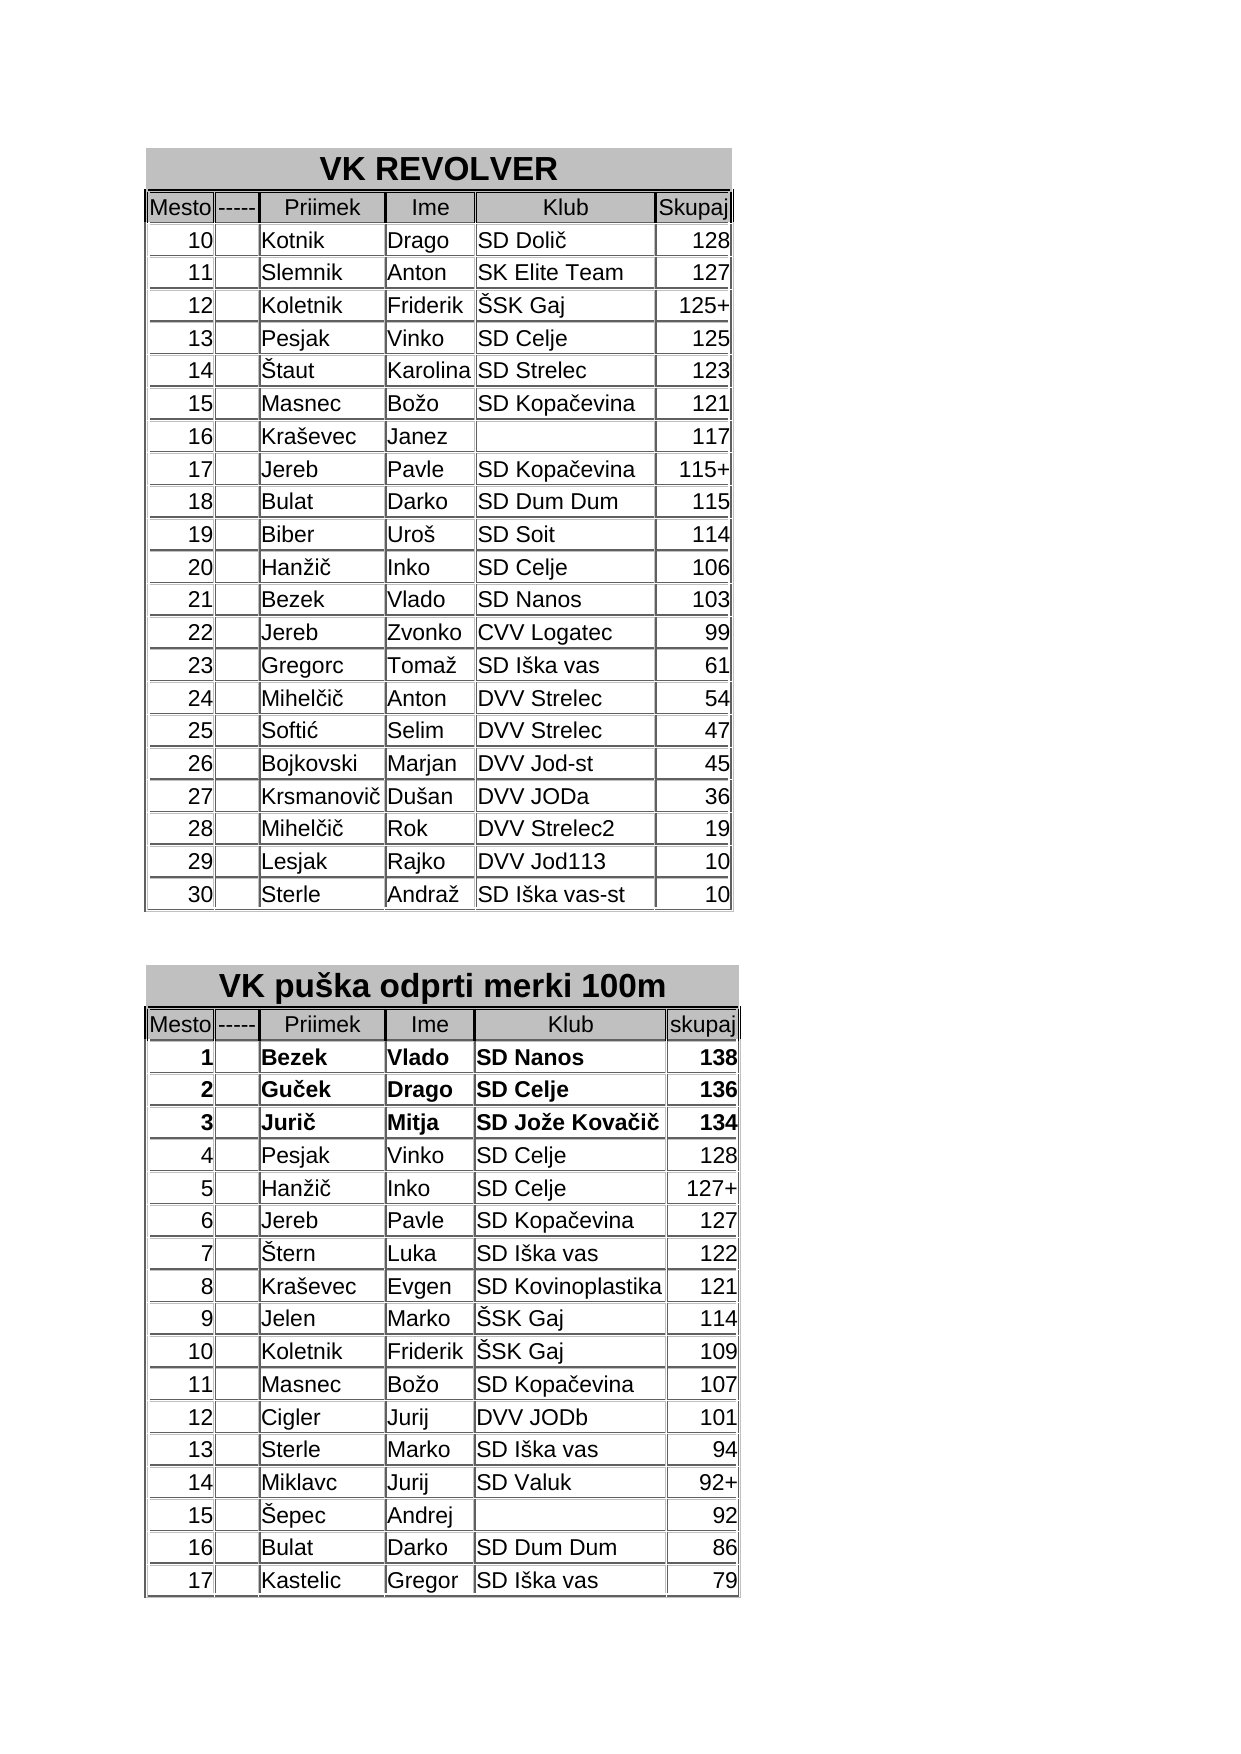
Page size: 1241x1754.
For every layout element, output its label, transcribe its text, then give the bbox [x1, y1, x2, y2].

table_cell [216, 1337, 258, 1366]
table_cell SD Kovinoplastika [476, 1271, 665, 1301]
table_cell 10 [148, 1333, 213, 1366]
table_cell Koletnik [261, 291, 384, 320]
table_cell ŠSK Gaj [477, 291, 654, 320]
table_cell Priimek [261, 193, 384, 222]
table_cell 36 [657, 778, 732, 811]
table_cell 25 [148, 713, 213, 745]
table_cell 2 [146, 1072, 215, 1104]
table_cell [216, 1402, 258, 1431]
table_cell SD Celje [476, 1173, 665, 1202]
table_cell Sterle [261, 1435, 384, 1464]
table_cell [215, 1566, 259, 1595]
table_cell Drago [387, 225, 474, 254]
table_cell Cigler [261, 1402, 384, 1431]
table_cell 127+ [667, 1170, 739, 1202]
table_cell Gregor [385, 1566, 474, 1595]
table_cell Masnec [261, 1369, 384, 1399]
table_cell [216, 291, 258, 320]
table_cell SD Strelec [477, 356, 654, 385]
table_cell 125+ [657, 287, 731, 320]
table_cell Uroš [387, 520, 474, 549]
table_cell [216, 454, 258, 483]
table_cell Skupaj [657, 189, 732, 222]
table_cell Marjan [387, 749, 474, 778]
table_cell 3 [148, 1104, 213, 1137]
table_header VK puška odprti merki 100m [146, 965, 739, 1006]
table_cell 134 [668, 1104, 738, 1137]
table_cell [216, 1304, 258, 1333]
table_cell 86 [668, 1530, 738, 1562]
table_cell Vinko [387, 323, 474, 353]
table_cell 21 [146, 582, 215, 614]
table_cell Bulat [261, 487, 384, 516]
table_cell Kraševec [261, 1271, 384, 1301]
table_cell 20 [148, 549, 213, 582]
table_cell [216, 1206, 258, 1235]
table_cell ----- [216, 1010, 258, 1039]
table_cell Rok [387, 814, 474, 843]
table_cell 103 [655, 582, 732, 614]
table_cell SD Iška vas-st [476, 879, 655, 909]
table_cell SD Dum Dum [477, 487, 654, 516]
table_cell 26 [148, 745, 213, 778]
table_cell [476, 1500, 665, 1529]
table_cell 4 [148, 1137, 213, 1170]
table_cell 127 [668, 1203, 738, 1235]
table_cell 27 [146, 778, 213, 811]
table_cell Andraž [385, 879, 476, 909]
table_cell SD Celje [476, 1075, 665, 1104]
table_cell 18 [148, 484, 213, 516]
table_cell 5 [146, 1170, 215, 1202]
table_cell Friderik [387, 291, 474, 320]
table_cell [216, 618, 258, 647]
table_cell 61 [657, 647, 730, 680]
table_cell Vlado [387, 1042, 473, 1072]
table_cell Kastelic [259, 1566, 385, 1595]
table_cell DVV JODb [476, 1402, 665, 1431]
table_cell Darko [387, 1533, 473, 1562]
table_cell Sterle [259, 879, 385, 909]
table_cell Evgen [387, 1271, 473, 1301]
table_cell 127 [657, 255, 731, 287]
table_cell Mesto [146, 1006, 213, 1039]
table_cell SD Iška vas [476, 1435, 665, 1464]
table_cell [216, 1369, 258, 1399]
table_cell 107 [668, 1366, 738, 1399]
table_cell 14 [148, 1464, 213, 1497]
table_cell [216, 716, 258, 745]
table_cell 14 [146, 353, 215, 385]
table_cell Jelen [261, 1304, 384, 1333]
table_cell SD Kopačevina [476, 1369, 665, 1399]
table_cell Pavle [387, 1206, 473, 1235]
table_cell skupaj [668, 1006, 739, 1039]
table_cell Štern [261, 1239, 384, 1268]
table_cell Marko [387, 1435, 473, 1464]
table_cell Štaut [261, 356, 384, 385]
table_cell [216, 225, 258, 254]
table_cell Miklavc [261, 1468, 384, 1497]
table_cell Jurij [387, 1402, 473, 1431]
table_cell Luka [387, 1239, 473, 1268]
table_cell [216, 323, 258, 353]
table_cell 19 [655, 811, 732, 843]
table_cell Ime [387, 193, 474, 222]
table_cell [216, 1140, 258, 1170]
table_cell 138 [668, 1039, 738, 1072]
table_cell 30 [148, 876, 215, 909]
table_cell Zvonko [387, 618, 474, 647]
table_cell Drago [387, 1075, 473, 1104]
table_cell Bezek [261, 1042, 384, 1072]
table_cell [216, 749, 258, 778]
table_cell 101 [667, 1399, 739, 1431]
table_cell Selim [387, 716, 474, 745]
table_cell 16 [148, 418, 213, 451]
table_cell Inko [387, 1173, 473, 1202]
table_cell Mitja [387, 1108, 473, 1137]
table_cell Vlado [387, 585, 474, 614]
table_cell Rajko [387, 847, 474, 876]
table_cell 99 [657, 614, 731, 647]
table_cell Bulat [261, 1533, 384, 1562]
table_cell Mihelčič [261, 683, 384, 712]
table_cell DVV Jod-st [477, 749, 654, 778]
table_cell DVV Strelec2 [477, 814, 654, 843]
table_cell SD Soit [477, 520, 654, 549]
table_cell 13 [148, 320, 213, 353]
table_cell [216, 683, 258, 712]
table_cell Klub [477, 193, 654, 222]
table_cell DVV JODa [477, 781, 654, 811]
table_cell [216, 650, 258, 680]
table_cell Pesjak [261, 323, 384, 353]
table_cell 121 [668, 1268, 739, 1301]
table_cell 121 [657, 385, 731, 418]
table_cell Jereb [261, 618, 384, 647]
table_cell Lesjak [261, 847, 384, 876]
table_cell 79 [667, 1562, 738, 1595]
table_cell 115+ [655, 451, 732, 483]
table_cell Darko [387, 487, 474, 516]
table_cell Pesjak [261, 1140, 384, 1170]
table_cell Anton [387, 258, 474, 287]
table_cell Mihelčič [261, 814, 384, 843]
table_cell 10 [657, 843, 731, 876]
table_cell 12 [148, 287, 213, 320]
table_cell ----- [216, 193, 258, 222]
table_cell Kotnik [261, 225, 384, 254]
table_cell SD Celje [477, 552, 654, 582]
table_cell 92 [667, 1497, 739, 1529]
table_cell SD Kopačevina [477, 454, 654, 483]
table_cell DVV Strelec [477, 683, 654, 712]
table_cell [216, 422, 258, 451]
table_cell Kraševec [261, 422, 384, 451]
table_cell Dušan [387, 781, 474, 811]
table_cell 128 [655, 222, 732, 254]
table_cell Jurič [261, 1108, 384, 1137]
table_cell Priimek [261, 1010, 384, 1039]
table_cell [216, 781, 258, 811]
table_cell 9 [146, 1301, 215, 1333]
table_cell Pavle [387, 454, 474, 483]
table_cell [216, 389, 258, 418]
table_cell Slemnik [261, 258, 384, 287]
table_cell 94 [668, 1431, 738, 1464]
table_cell 115 [657, 484, 731, 516]
table_header VK REVOLVER [146, 148, 732, 189]
table_cell Jurij [387, 1468, 473, 1497]
table_cell Marko [387, 1304, 473, 1333]
table_cell SD Nanos [476, 1042, 665, 1072]
table_cell Bezek [261, 585, 384, 614]
table_cell 29 [148, 843, 213, 876]
table_cell Bojkovski [261, 749, 384, 778]
table_cell [215, 879, 259, 909]
table_cell Jereb [261, 1206, 384, 1235]
table_cell Tomaž [387, 650, 474, 680]
table_cell 17 [148, 1562, 215, 1595]
table_cell SD Kopačevina [476, 1206, 665, 1235]
table_cell SD Kopačevina [477, 389, 654, 418]
table_cell 6 [148, 1203, 213, 1235]
table_cell 7 [148, 1235, 213, 1268]
table_cell [216, 552, 258, 582]
table_cell [216, 487, 258, 516]
table_cell [216, 1533, 258, 1562]
table_cell 15 [148, 385, 213, 418]
table_cell 16 [148, 1530, 213, 1562]
table_cell [216, 356, 258, 385]
table_cell 10 [146, 222, 215, 254]
table_cell SD Celje [477, 323, 654, 353]
table_cell Jereb [261, 454, 384, 483]
table_cell Anton [387, 683, 474, 712]
table_cell [216, 1042, 258, 1072]
table_cell Softić [261, 716, 384, 745]
table_cell 17 [146, 451, 215, 483]
table_cell Karolina [387, 356, 474, 385]
table_cell Mesto [146, 189, 213, 222]
table_cell SD Iška vas [477, 650, 654, 680]
table_cell 114 [667, 1301, 739, 1333]
table_cell Krsmanovič [261, 781, 384, 811]
table_cell 54 [655, 680, 732, 712]
table_cell ŠSK Gaj [476, 1337, 665, 1366]
table_cell 1 [148, 1039, 213, 1072]
table_cell SD Jože Kovačič [476, 1108, 665, 1137]
table_cell 122 [668, 1235, 738, 1268]
table_cell Božo [387, 1369, 473, 1399]
table_cell Gregorc [261, 650, 384, 680]
table_cell Guček [261, 1075, 384, 1104]
table_cell SD Dolič [477, 225, 654, 254]
table_cell [216, 520, 258, 549]
table_cell 106 [657, 549, 730, 582]
table_cell 47 [657, 713, 731, 745]
table_cell 15 [146, 1497, 215, 1529]
table_cell 125 [657, 320, 730, 353]
table_cell [216, 1500, 258, 1529]
table_cell Masnec [261, 389, 384, 418]
table_cell SD Valuk [476, 1468, 665, 1497]
table_cell Hanžič [261, 552, 384, 582]
table_cell SD Dum Dum [476, 1533, 665, 1562]
table_cell SD Iška vas [474, 1566, 667, 1595]
table_cell 13 [148, 1431, 213, 1464]
table_cell Andrej [387, 1500, 473, 1529]
table_cell [216, 814, 258, 843]
table_cell 109 [668, 1333, 738, 1366]
table_cell [477, 422, 654, 451]
table_cell 19 [148, 516, 213, 549]
table_cell [216, 258, 258, 287]
table_cell 28 [146, 811, 215, 843]
table_cell [216, 847, 258, 876]
table_cell Ime [387, 1010, 473, 1039]
table_cell [216, 1468, 258, 1497]
table_cell 92+ [668, 1464, 738, 1497]
table_cell Hanžič [261, 1173, 384, 1202]
table_cell [216, 1173, 258, 1202]
table_cell [216, 1435, 258, 1464]
table_cell SD Nanos [477, 585, 654, 614]
table_cell ŠSK Gaj [476, 1304, 665, 1333]
table_cell [216, 585, 258, 614]
table_cell 123 [655, 353, 732, 385]
table_cell [216, 1108, 258, 1137]
table_cell Vinko [387, 1140, 473, 1170]
table_cell CVV Logatec [477, 618, 654, 647]
table_cell Koletnik [261, 1337, 384, 1366]
table_cell 11 [148, 1366, 213, 1399]
table_cell DVV Strelec [477, 716, 654, 745]
table_cell 8 [146, 1268, 213, 1301]
table_cell [216, 1075, 258, 1104]
table_cell DVV Jod113 [477, 847, 654, 876]
table_cell 136 [667, 1072, 739, 1104]
table_cell [216, 1271, 258, 1301]
table_cell Božo [387, 389, 474, 418]
table_cell 117 [657, 418, 731, 451]
table_cell 11 [148, 255, 213, 287]
table_cell SD Iška vas [476, 1239, 665, 1268]
table_cell 45 [657, 745, 731, 778]
table_cell SD Celje [476, 1140, 665, 1170]
table_cell Janez [387, 422, 474, 451]
table_cell Klub [476, 1010, 665, 1039]
table_cell [216, 1239, 258, 1268]
table_cell Friderik [387, 1337, 473, 1366]
table_cell SK Elite Team [477, 258, 654, 287]
table_cell 22 [148, 614, 213, 647]
table_cell 24 [146, 680, 215, 712]
table_cell Biber [261, 520, 384, 549]
table_cell 12 [146, 1399, 215, 1431]
table_cell 128 [668, 1137, 738, 1170]
table_cell 23 [148, 647, 213, 680]
table_cell 114 [657, 516, 731, 549]
table_cell 10 [655, 876, 730, 909]
table_cell Inko [387, 552, 474, 582]
table_cell Šepec [261, 1500, 384, 1529]
